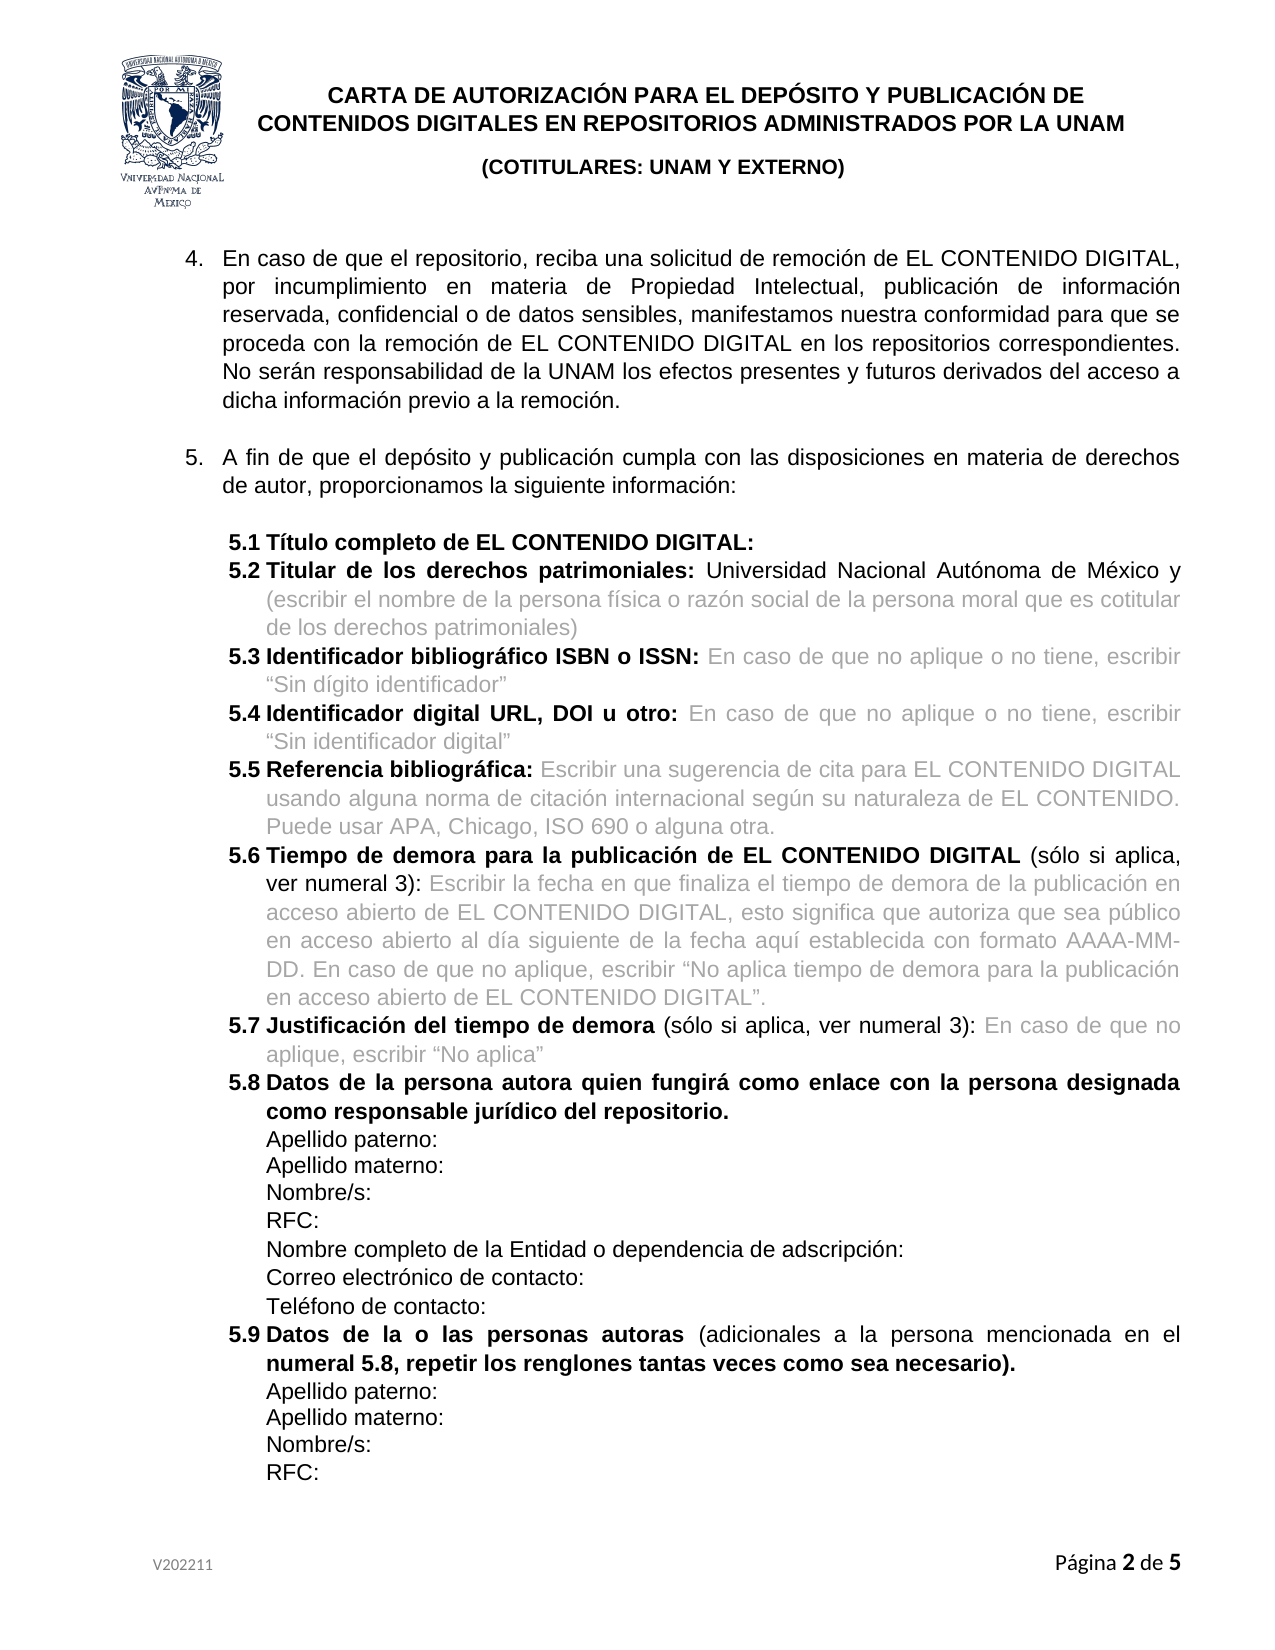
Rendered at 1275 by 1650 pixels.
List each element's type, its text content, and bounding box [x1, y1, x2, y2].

text Nombre/s: [266, 1431, 1181, 1457]
list Justificación del tiempo de demora (sólo si aplica, ver numeral 3): En caso de que no aplique, escribir “No aplica” [228, 1012, 1181, 1067]
text Apellido paterno: [266, 1126, 1181, 1152]
list A fin de que el depósito y publicación cumpla con las disposiciones en materia de derechos de autor, proporcionamos la siguiente información: [185, 444, 1181, 498]
list Identificador digital URL, DOI u otro: En caso de que no aplique o no tiene, escribir “Sin identificador digital” [228, 699, 1181, 754]
text Correo electrónico de contacto: [266, 1264, 1181, 1291]
text Apellido materno: [266, 1404, 1181, 1431]
list Título completo de EL CONTENIDO DIGITAL: [228, 529, 1181, 555]
text Teléfono de contacto: [266, 1293, 1181, 1319]
text Nombre/s: [266, 1179, 1181, 1205]
text Apellido paterno: [266, 1378, 1181, 1404]
list Tiempo de demora para la publicación de EL CONTENIDO DIGITAL (sólo si aplica, ver numeral 3): Escribir la fecha en que finaliza el tiempo de demora de la publicación en acceso abierto de EL CONTENIDO DIGITAL, esto significa que autoriza que sea público en acceso abierto al día siguiente de la fecha aquí establecida con formato AAAA-MM-DD. En caso de que no aplique, escribir “No aplica tiempo de demora para la publicación en acceso abierto de EL CONTENIDO DIGITAL”. [228, 842, 1181, 1010]
list Referencia bibliográfica: Escribir una sugerencia de cita para EL CONTENIDO DIGITAL usando alguna norma de citación internacional según su naturaleza de EL CONTENIDO. Puede usar APA, Chicago, ISO 690 o alguna otra. [228, 756, 1181, 840]
list En caso de que el repositorio, reciba una solicitud de remoción de EL CONTENIDO DIGITAL, por incumplimiento en materia de Propiedad Intelectual, publicación de información reservada, confidencial o de datos sensibles, manifestamos nuestra conformidad para que se proceda con la remoción de EL CONTENIDO DIGITAL en los repositorios correspondientes. No serán responsabilidad de la UNAM los efectos presentes y futuros derivados del acceso a dicha información previo a la remoción. [185, 244, 1181, 413]
list Datos de la o las personas autoras (adicionales a la persona mencionada en el numeral 5.8, repetir los renglones tantas veces como sea necesario). [228, 1321, 1181, 1376]
list Identificador bibliográfico ISBN o ISSN: En caso de que no aplique o no tiene, escribir “Sin dígito identificador” [228, 643, 1181, 697]
list Titular de los derechos patrimoniales: Universidad Nacional Autónoma de México y (escribir el nombre de la persona física o razón social de la persona moral que es cotitular de los derechos patrimoniales) [228, 557, 1181, 641]
text RFC: [266, 1207, 1181, 1234]
text Apellido materno: [266, 1152, 1181, 1179]
text RFC: [266, 1459, 1181, 1485]
text Nombre completo de la Entidad o dependencia de adscripción: [266, 1236, 1181, 1262]
picture [120, 55, 224, 209]
list Datos de la persona autora quien fungirá como enlace con la persona designada como responsable jurídico del repositorio. [228, 1069, 1181, 1124]
